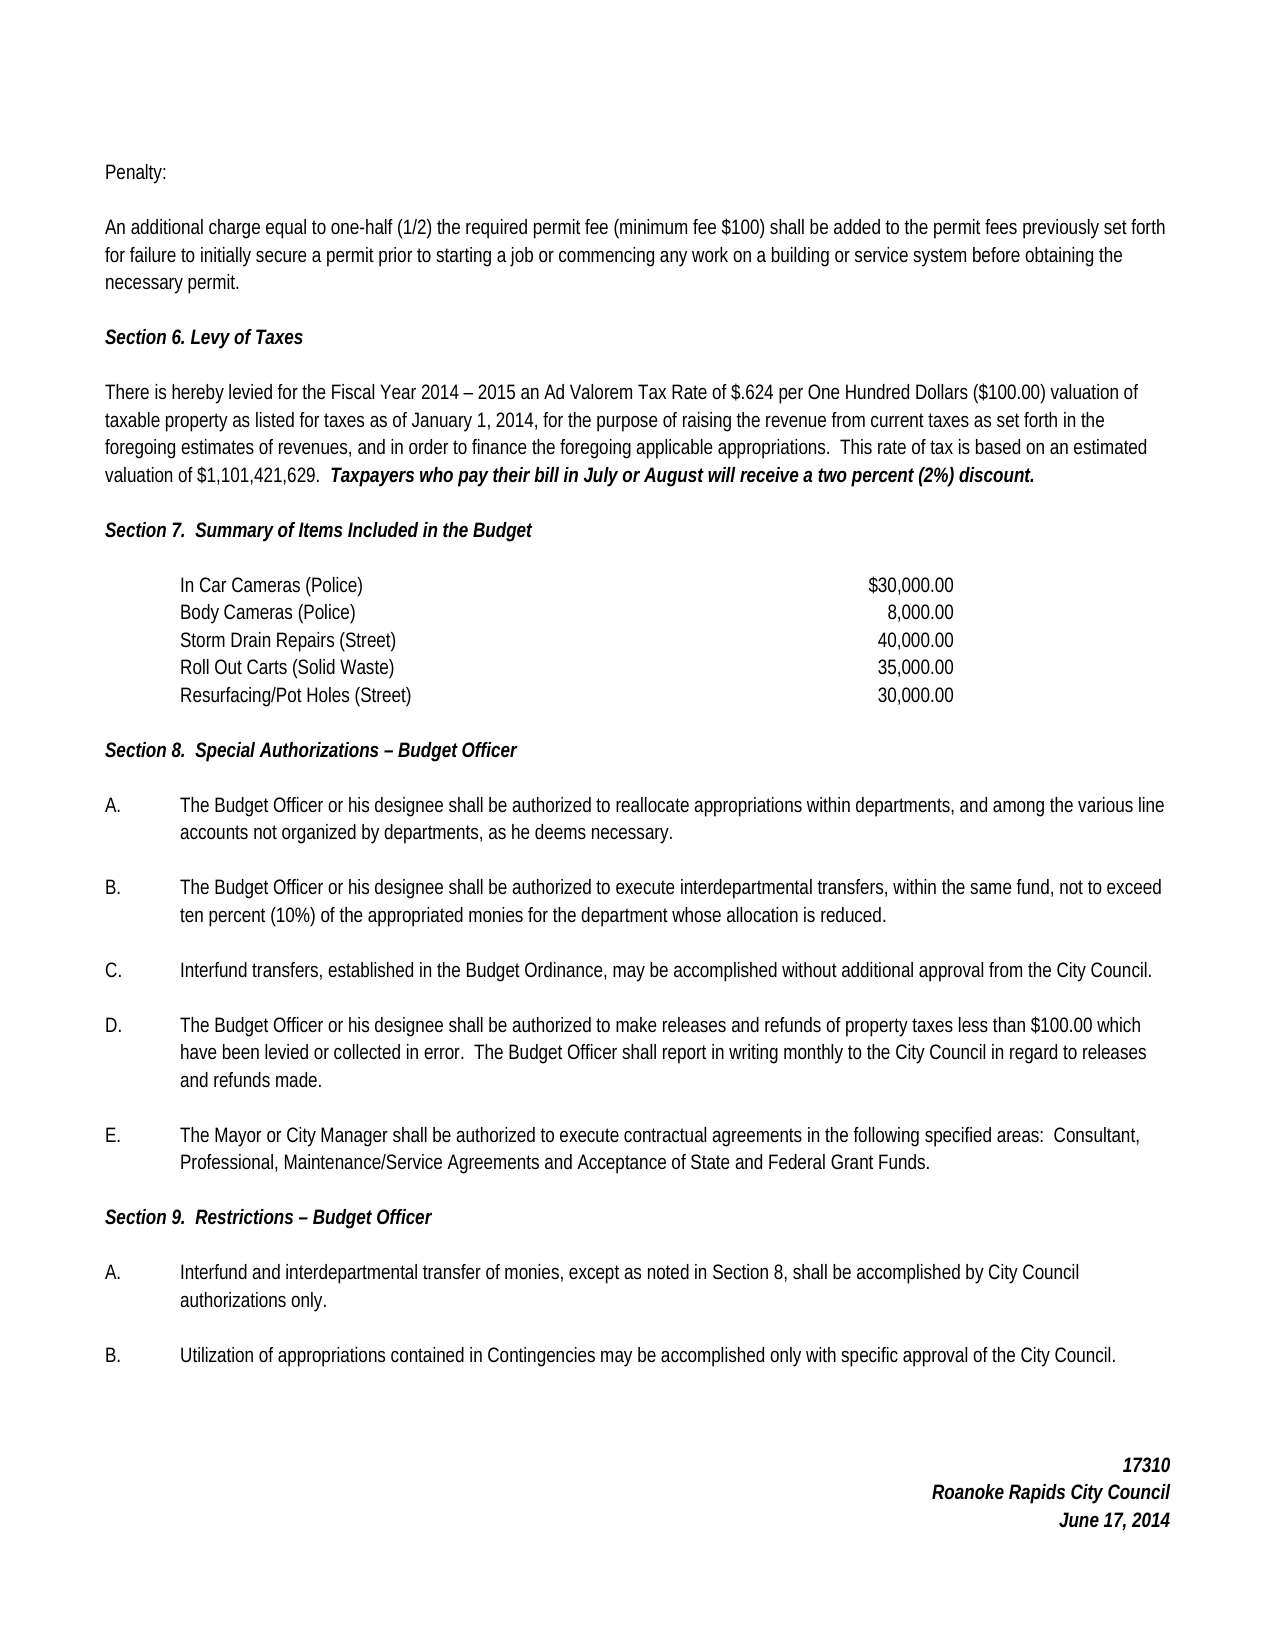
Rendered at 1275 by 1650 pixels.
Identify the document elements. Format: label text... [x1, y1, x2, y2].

text Roll Out Carts (Solid Waste) 35,000.00 [105, 655, 1170, 679]
text D. The Budget Officer or his designee shall be authorized to make releases and refunds of property taxes less than $100.00 which have been levied or collected in error. The Budget Officer shall report in writing monthly to the City Council in regard to releases and refunds made. [105, 1012, 1170, 1091]
text In Car Cameras (Police) $30,000.00 [105, 572, 1170, 596]
text Resurfacing/Pot Holes (Street) 30,000.00 [105, 682, 1170, 706]
text 17310 [105, 1452, 1170, 1476]
text Section 8. Special Authorizations – Budget Officer [105, 737, 1170, 761]
text A. Interfund and interdepartmental transfer of monies, except as noted in Section 8, shall be accomplished by City Council authorizations only. [105, 1260, 1170, 1311]
text A. The Budget Officer or his designee shall be authorized to reallocate appropriations within departments, and among the various line accounts not organized by departments, as he deems necessary. [105, 792, 1170, 844]
text Section 6. Levy of Taxes [105, 325, 1170, 349]
text Storm Drain Repairs (Street) 40,000.00 [105, 627, 1170, 651]
text Section 7. Summary of Items Included in the Budget [105, 517, 1170, 541]
text An additional charge equal to one-half (1/2) the required permit fee (minimum fee $100) shall be added to the permit fees previously set forth for failure to initially secure a permit prior to starting a job or commencing any work on a building or service system before obtaining the necessary permit. [105, 215, 1170, 294]
text Penalty: [105, 160, 1170, 184]
text Body Cameras (Police) 8,000.00 [105, 600, 1170, 624]
text June 17, 2014 [105, 1507, 1170, 1531]
text E. The Mayor or City Manager shall be authorized to execute contractual agreements in the following specified areas: Consultant, Professional, Maintenance/Service Agreements and Acceptance of State and Federal Grant Funds. [105, 1122, 1170, 1174]
text B. The Budget Officer or his designee shall be authorized to execute interdepartmental transfers, within the same fund, not to exceed ten percent (10%) of the appropriated monies for the department whose allocation is reduced. [105, 875, 1170, 926]
text C. Interfund transfers, established in the Budget Ordinance, may be accomplished without additional approval from the City Council. [105, 957, 1170, 981]
text There is hereby levied for the Fiscal Year 2014 – 2015 an Ad Valorem Tax Rate of $.624 per One Hundred Dollars ($100.00) valuation of taxable property as listed for taxes as of January 1, 2014, for the purpose of raising the revenue from current taxes as set forth in the foregoing estimates of revenues, and in order to finance the foregoing applicable appropriations. This rate of tax is based on an estimated valuation of $1,101,421,629. Taxpayers who pay their bill in July or August will receive a two percent (2%) discount. [105, 380, 1170, 486]
text Roanoke Rapids City Council [105, 1480, 1170, 1504]
text Section 9. Restrictions – Budget Officer [105, 1205, 1170, 1229]
text B. Utilization of appropriations contained in Contingencies may be accomplished only with specific approval of the City Council. [105, 1342, 1170, 1366]
